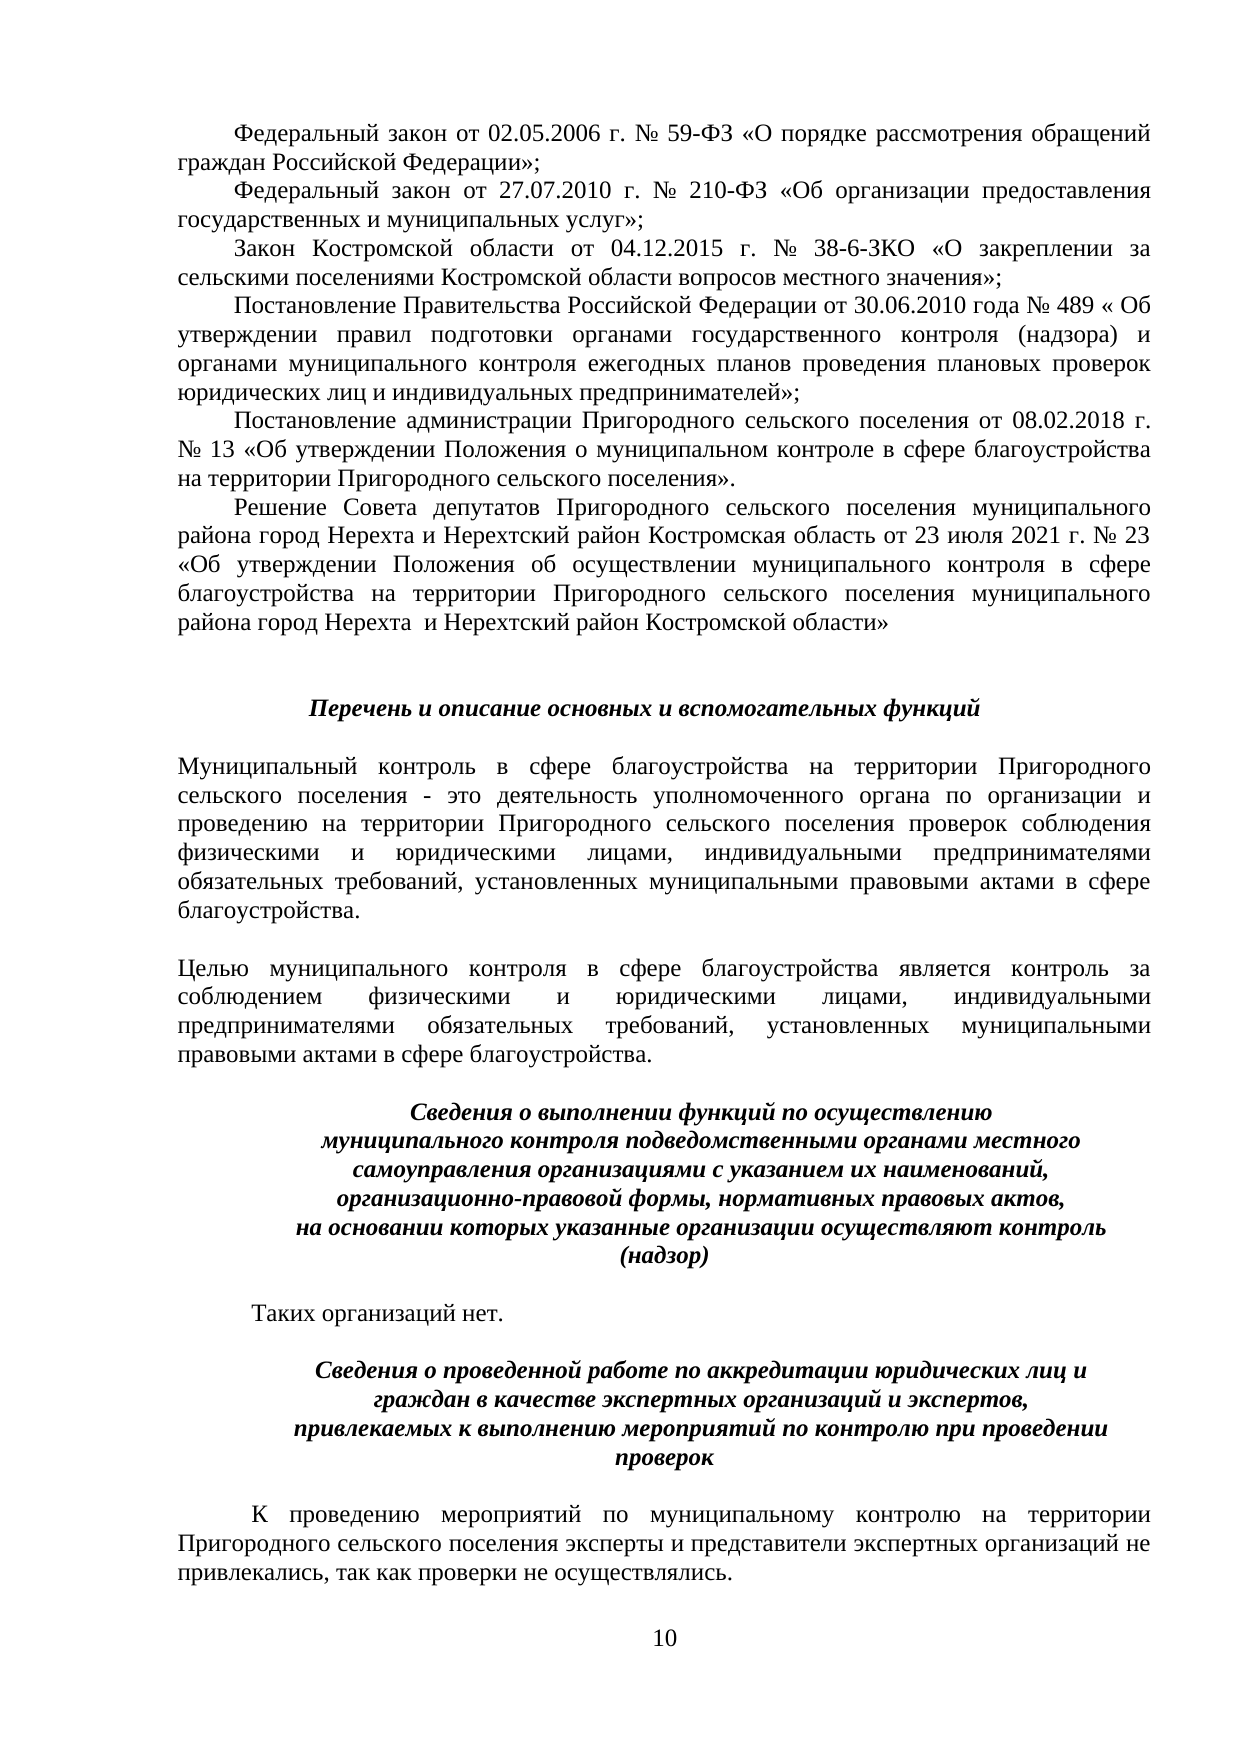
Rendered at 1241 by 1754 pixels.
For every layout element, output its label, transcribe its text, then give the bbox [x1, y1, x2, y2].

text самоуправления организациями с указанием их наименований, [177, 1154, 1152, 1183]
text К проведению мероприятий по муниципальному контролю на территории Пригородного сельского поселения эксперты и представители экспертных организаций не привлекались, так как проверки не осуществлялись. [177, 1499, 1152, 1586]
text Целью муниципального контроля в сфере благоустройства является контроль за соблюдением физическими и юридическими лицами, индивидуальными предпринимателями обязательных требований, установленных муниципальными правовыми актами в сфере благоустройства. [177, 953, 1152, 1068]
text на основании которых указанные организации осуществляют контроль (надзор) [177, 1212, 1152, 1269]
text Закон Костромской области от 04.12.2015 г. № 38-6-ЗКО «О закреплении за сельскими поселениями Костромской области вопросов местного значения»; [177, 233, 1152, 291]
text Перечень и описание основных и вспомогательных функций [177, 693, 1152, 722]
text Сведения о выполнении функций по осуществлению [177, 1097, 1152, 1126]
text Федеральный закон от 27.07.2010 г. № 210-ФЗ «Об организации предоставления государственных и муниципальных услуг»; [177, 176, 1152, 233]
text граждан в качестве экспертных организаций и экспертов, [177, 1384, 1152, 1413]
text Федеральный закон от 02.05.2006 г. № 59-ФЗ «О порядке рассмотрения обращений граждан Российской Федерации»; [177, 118, 1152, 176]
text Решение Совета депутатов Пригородного сельского поселения муниципального района город Нерехта и Нерехтский район Костромская область от 23 июля 2021 г. № 23 «Об утверждении Положения об осуществлении муниципального контроля в сфере благоустройства на территории Пригородного сельского поселения муниципального района город Нерехта и Нерехтский район Костромской области» [177, 492, 1152, 636]
text организационно-правовой формы, нормативных правовых актов, [177, 1183, 1152, 1212]
text Постановление администрации Пригородного сельского поселения от 08.02.2018 г. № 13 «Об утверждении Положения о муниципальном контроле в сфере благоустройства на территории Пригородного сельского поселения». [177, 406, 1152, 492]
text Постановление Правительства Российской Федерации от 30.06.2010 года № 489 « Об утверждении правил подготовки органами государственного контроля (надзора) и органами муниципального контроля ежегодных планов проведения плановых проверок юридических лиц и индивидуальных предпринимателей»; [177, 291, 1152, 406]
text Муниципальный контроль в сфере благоустройства на территории Пригородного сельского поселения - это деятельность уполномоченного органа по организации и проведению на территории Пригородного сельского поселения проверок соблюдения физическими и юридическими лицами, индивидуальными предпринимателями обязательных требований, установленных муниципальными правовыми актами в сфере благоустройства. [177, 751, 1152, 923]
text привлекаемых к выполнению мероприятий по контролю при проведении проверок [177, 1413, 1152, 1471]
text Сведения о проведенной работе по аккредитации юридических лиц и [177, 1356, 1152, 1384]
text муниципального контроля подведомственными органами местного [177, 1126, 1152, 1154]
text Таких организаций нет. [177, 1298, 1152, 1327]
